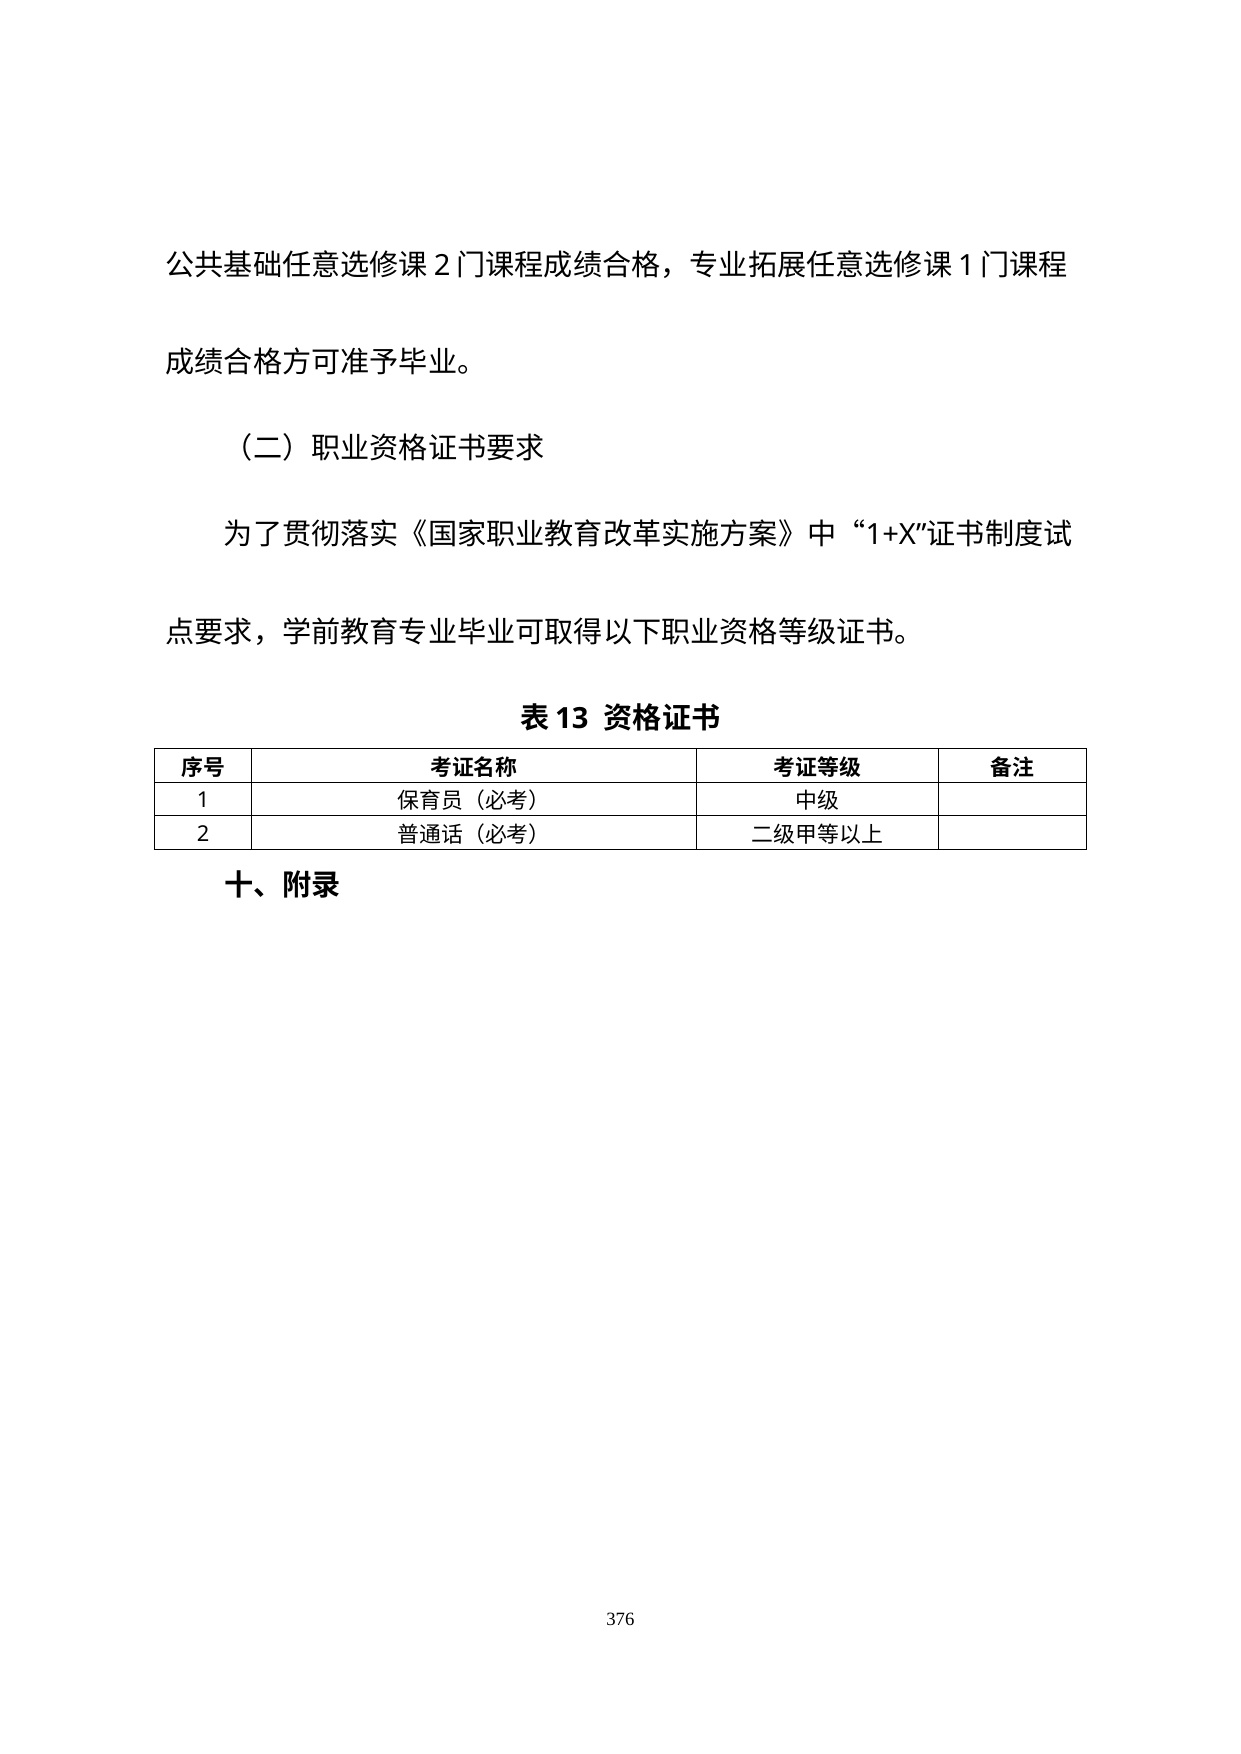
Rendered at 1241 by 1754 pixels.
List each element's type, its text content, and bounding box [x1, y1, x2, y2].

table_cell 普通话（必考） [252, 816, 696, 849]
table_cell [939, 783, 1086, 815]
table_header 考证等级 [697, 749, 938, 782]
text 十、附录 [165, 850, 1075, 915]
table_cell 保育员（必考） [252, 783, 696, 815]
table_header 序号 [155, 749, 251, 782]
text （二）职业资格证书要求 [165, 413, 1075, 478]
table_cell 2 [155, 816, 251, 849]
table_cell 1 [155, 783, 251, 815]
text 表13 资格证书 [165, 683, 1075, 748]
table_cell 中级 [697, 783, 938, 815]
table_cell 二级甲等以上 [697, 816, 938, 849]
text 为了贯彻落实《国家职业教育改革实施方案》中“1+X”证书制度试点要求，学前教育专业毕业可取得以下职业资格等级证书。 [165, 500, 1075, 662]
table_header 备注 [939, 749, 1086, 782]
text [165, 230, 1075, 392]
table_cell [939, 816, 1086, 849]
table_header 考证名称 [252, 749, 696, 782]
